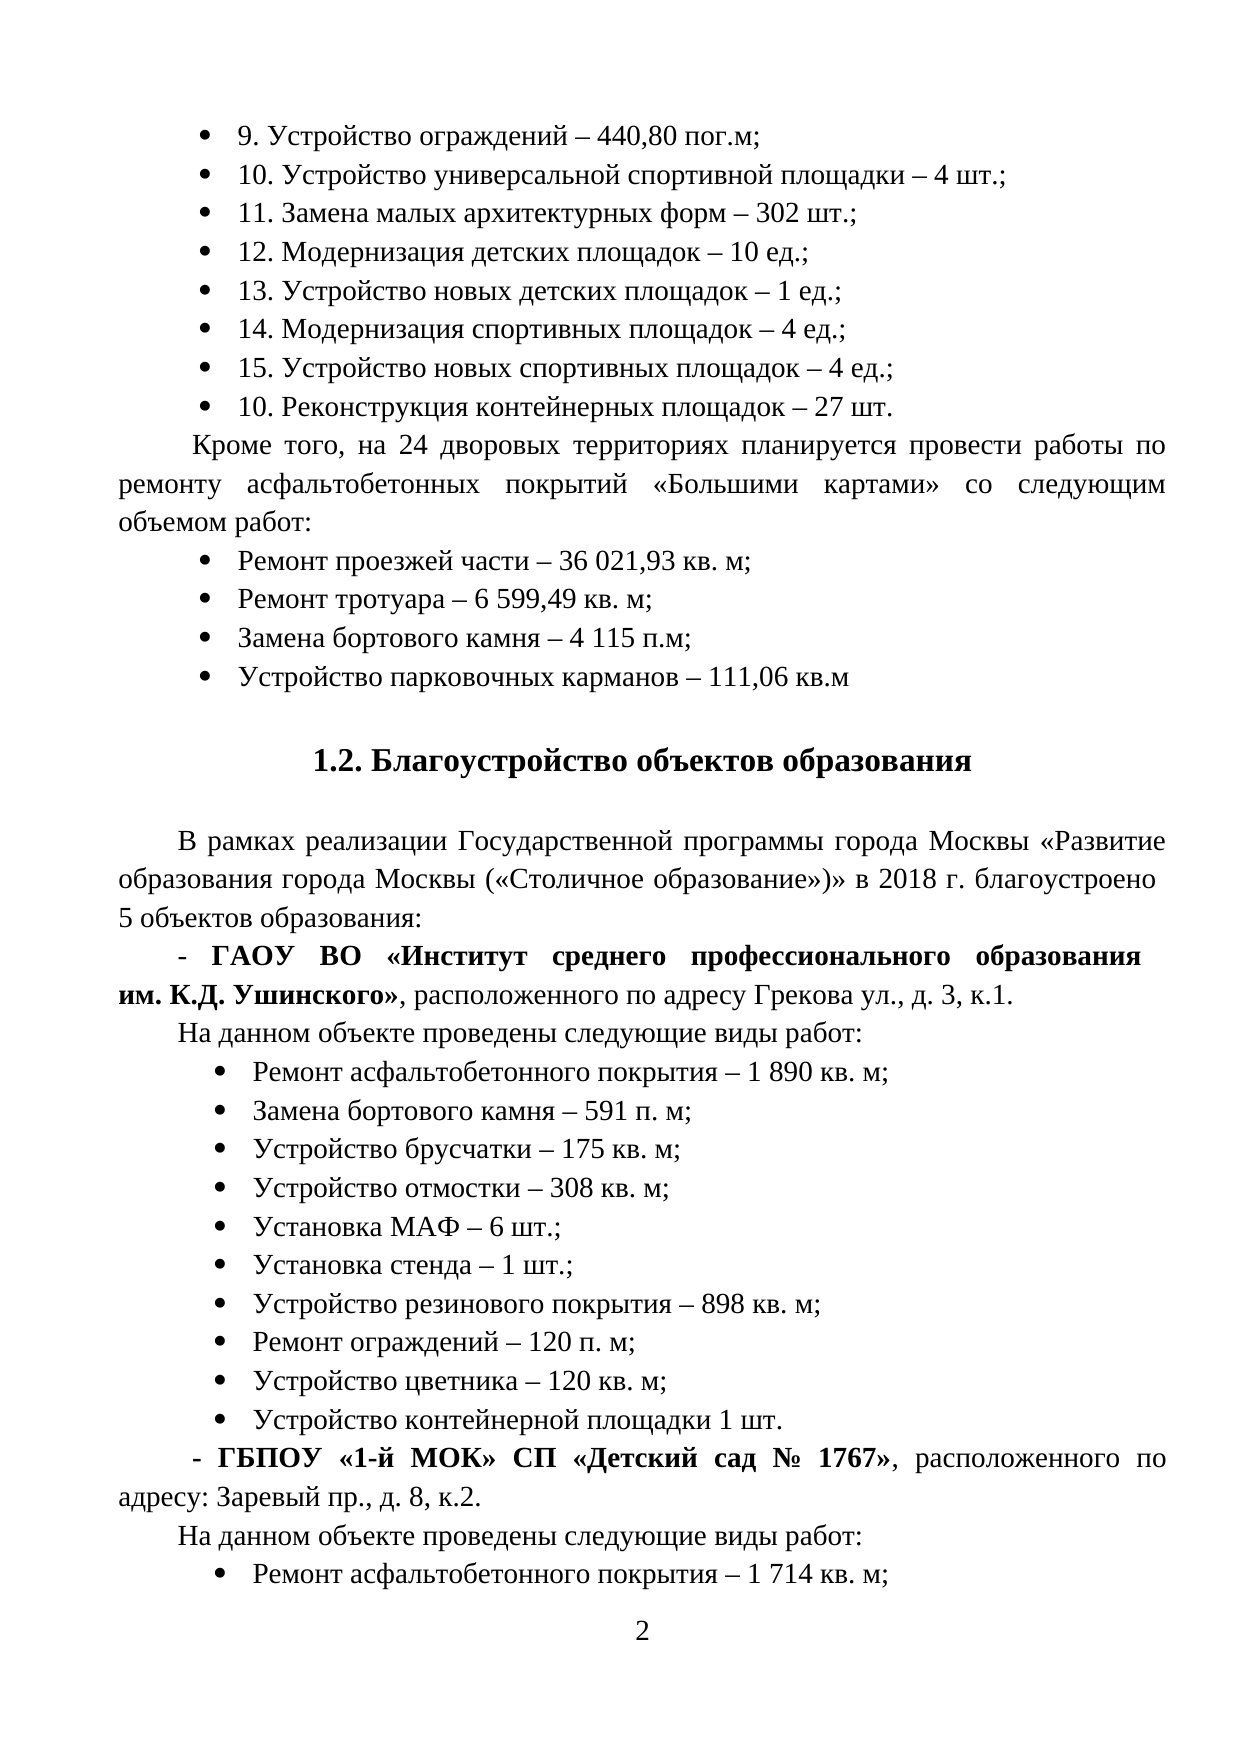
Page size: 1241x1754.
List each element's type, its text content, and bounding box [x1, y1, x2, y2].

list Замена бортового камня – 4 115 п.м; [200, 620, 1167, 654]
text В рамках реализации Государственной программы города Москвы «Развитие образования города Москвы («Столичное образование»)» в 2018 г. благоустроено 5 объектов образования: [118, 823, 1167, 933]
list 15. Устройство новых спортивных площадок – 4 ед.; [200, 350, 1167, 384]
list 10. Реконструкция контейнерных площадок – 27 шт. [200, 389, 1167, 422]
list 11. Замена малых архитектурных форм – 302 шт.; [200, 195, 1167, 229]
list Устройство контейнерной площадки 1 шт. [215, 1402, 1167, 1436]
list Установка стенда – 1 шт.; [215, 1247, 1167, 1281]
list Устройство отмостки – 308 кв. м; [215, 1170, 1167, 1204]
list Ремонт асфальтобетонного покрытия – 1 890 кв. м; [215, 1054, 1167, 1088]
text На данном объекте проведены следующие виды работ: [118, 1518, 1167, 1551]
text На данном объекте проведены следующие виды работ: [118, 1016, 1167, 1049]
list Замена бортового камня – 591 п. м; [215, 1093, 1167, 1126]
text - ГБПОУ «1-й МОК» СП «Детский сад № 1767», расположенного по адресу: Заревый пр., д. 8, к.2. [118, 1441, 1167, 1513]
list Установка МАФ – 6 шт.; [215, 1209, 1167, 1242]
text Кроме того, на 24 дворовых территориях планируется провести работы по ремонту асфальтобетонных покрытий «Большими картами» со следующим объемом работ: [118, 427, 1167, 538]
list Устройство резинового покрытия – 898 кв. м; [215, 1286, 1167, 1319]
list Устройство цветника – 120 кв. м; [215, 1363, 1167, 1397]
list 12. Модернизация детских площадок – 10 ед.; [200, 234, 1167, 268]
text - ГАОУ ВО «Институт среднего профессионального образования им. К.Д. Ушинского», расположенного по адресу Грекова ул., д. 3, к.1. [118, 938, 1167, 1011]
list 13. Устройство новых детских площадок – 1 ед.; [200, 273, 1167, 306]
list 14. Модернизация спортивных площадок – 4 ед.; [200, 311, 1167, 345]
list 10. Устройство универсальной спортивной площадки – 4 шт.; [200, 157, 1167, 190]
subtitle 1.2. Благоустройство объектов образования [118, 740, 1167, 778]
list Ремонт проезжей части – 36 021,93 кв. м; [200, 543, 1167, 577]
list Устройство брусчатки – 175 кв. м; [215, 1131, 1167, 1165]
list Ремонт тротуара – 6 599,49 кв. м; [200, 582, 1167, 615]
list Устройство парковочных карманов – 111,06 кв.м [200, 659, 1167, 692]
list 9. Устройство ограждений – 440,80 пог.м; [200, 118, 1167, 152]
list Ремонт асфальтобетонного покрытия – 1 714 кв. м; [215, 1556, 1167, 1590]
list Ремонт ограждений – 120 п. м; [215, 1324, 1167, 1358]
